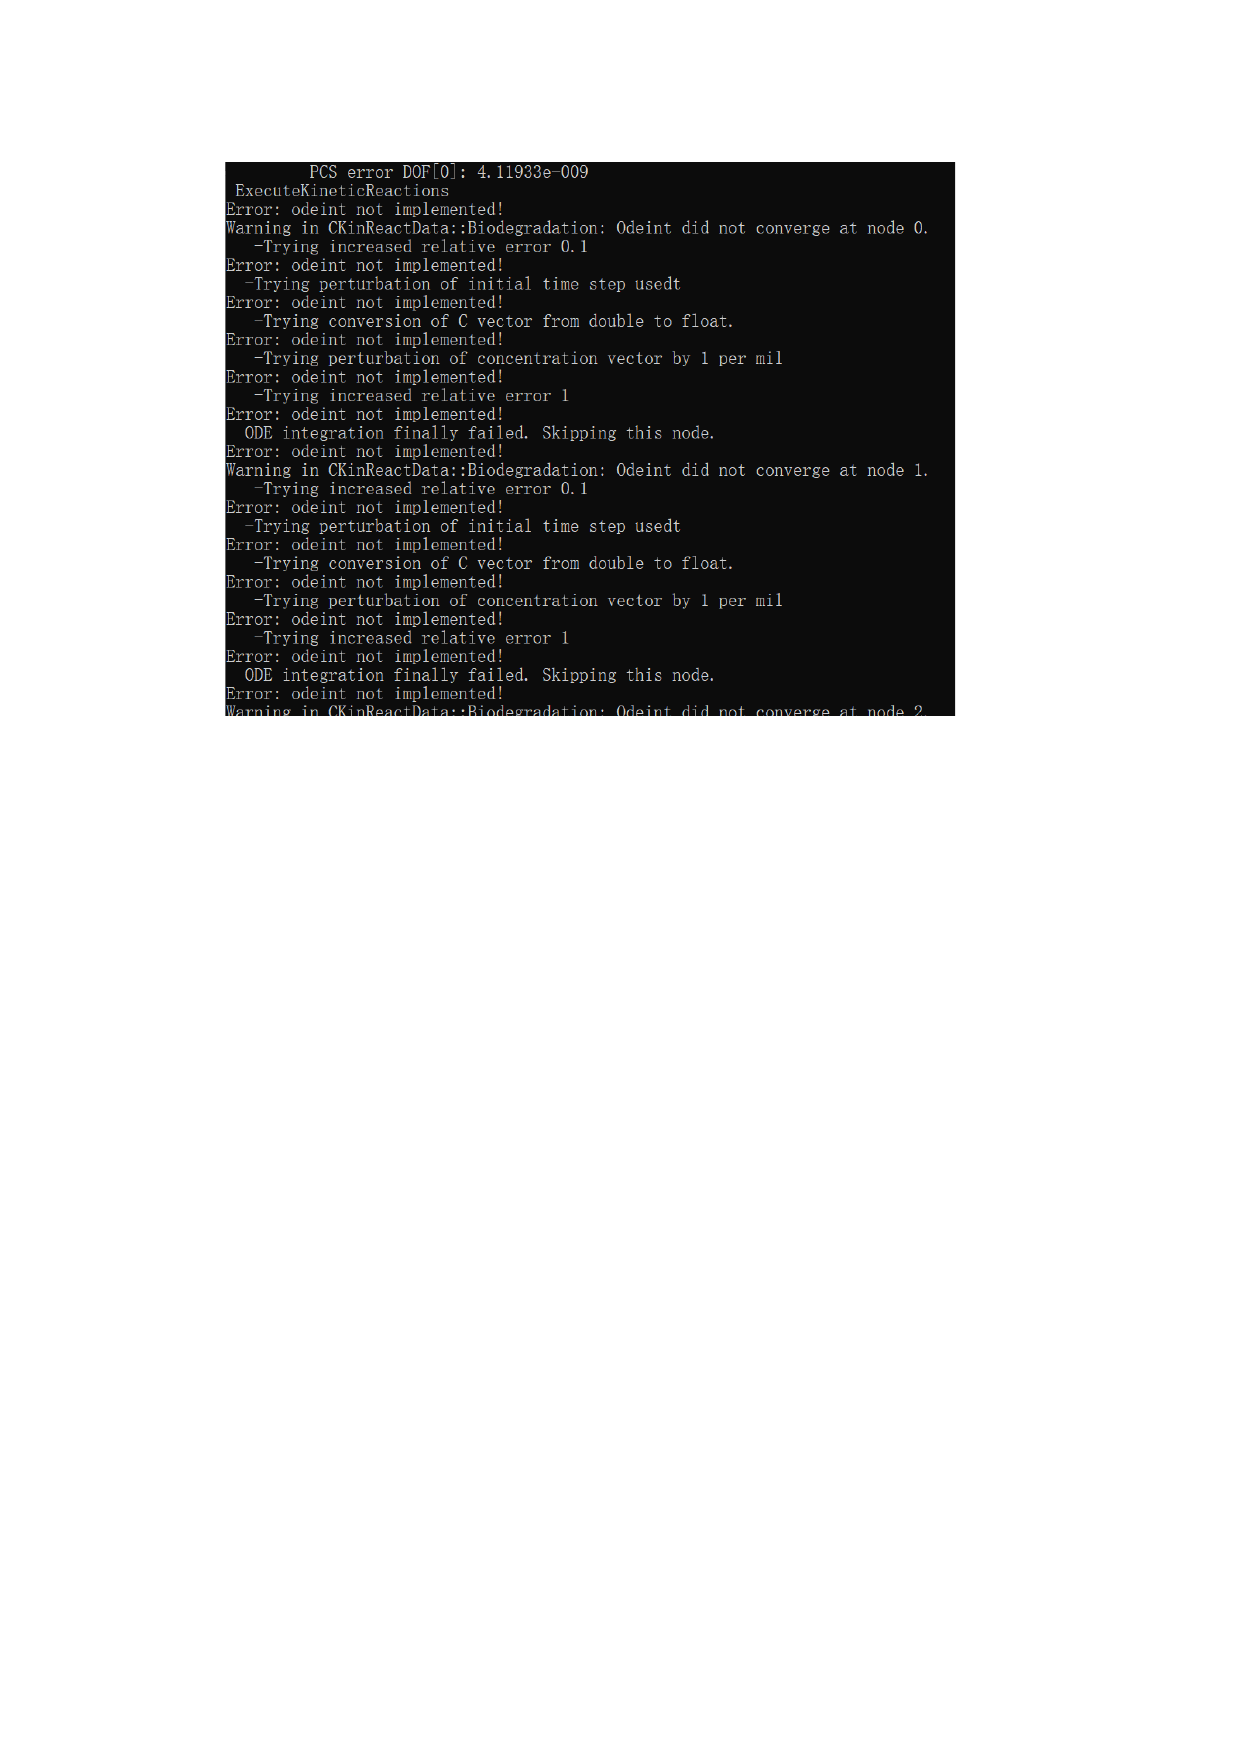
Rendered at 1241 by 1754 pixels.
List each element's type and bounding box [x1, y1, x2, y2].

picture [225, 162, 956, 716]
